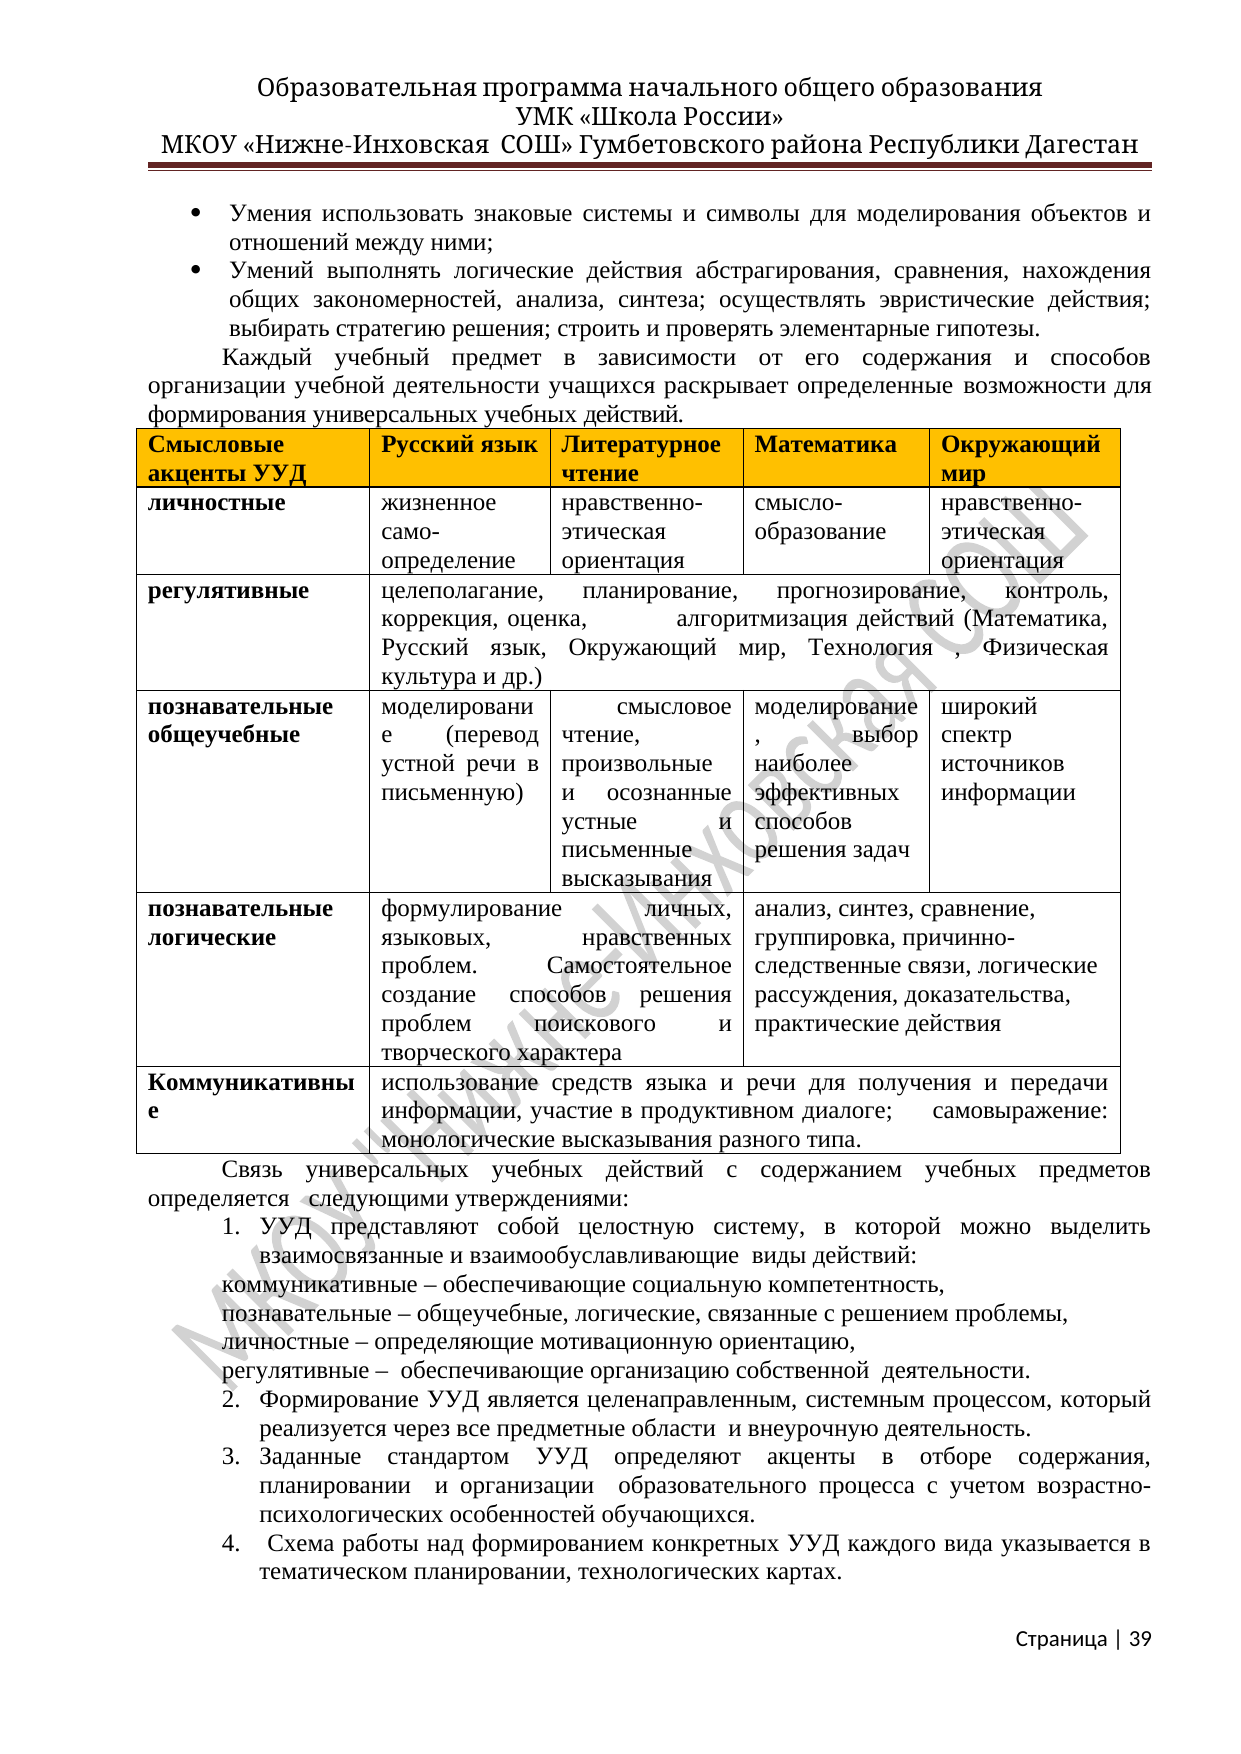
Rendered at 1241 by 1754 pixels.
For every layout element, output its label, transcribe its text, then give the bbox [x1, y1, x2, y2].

text Связь универсальных учебных действий с содержанием учебных предметов определяется следующими утверждениями: [148, 1154, 1152, 1211]
list Схема работы над формированием конкретных УУД каждого вида указывается в тематическом планировании, технологических картах. [222, 1528, 1152, 1585]
text личностные – определяющие мотивационную ориентацию, [148, 1326, 1152, 1355]
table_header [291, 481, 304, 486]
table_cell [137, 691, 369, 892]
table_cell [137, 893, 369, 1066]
text познавательные – общеучебные, логические, связанные с решением проблемы, [148, 1298, 1152, 1326]
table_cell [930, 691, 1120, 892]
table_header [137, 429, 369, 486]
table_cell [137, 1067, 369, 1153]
list Умений выполнять логические действия абстрагирования, сравнения, нахождения общих закономерностей, анализа, синтеза; осуществлять эвристические действия; выбирать стратегию решения; строить и проверять элементарные гипотезы. [191, 255, 1152, 342]
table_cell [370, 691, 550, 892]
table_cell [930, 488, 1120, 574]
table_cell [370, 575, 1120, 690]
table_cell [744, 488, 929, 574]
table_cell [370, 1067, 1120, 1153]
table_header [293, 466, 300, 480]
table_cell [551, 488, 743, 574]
list Заданные стандартом УУД определяют акценты в отборе содержания, планировании и организации образовательного процесса с учетом возрастно-психологических особенностей обучающихся. [222, 1441, 1152, 1528]
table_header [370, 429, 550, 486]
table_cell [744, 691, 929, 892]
text регулятивные – обеспечивающие организацию собственной деятельности. [148, 1355, 1152, 1384]
list Формирование УУД является целенаправленным, системным процессом, который реализуется через все предметные области и внеурочную деятельность. [222, 1384, 1152, 1441]
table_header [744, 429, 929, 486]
text Каждый учебный предмет в зависимости от его содержания и способов организации учебной деятельности учащихся раскрывает определенные возможности для формирования универсальных учебных действий. [148, 342, 1152, 428]
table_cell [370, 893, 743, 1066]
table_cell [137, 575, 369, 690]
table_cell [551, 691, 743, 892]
text коммуникативные – обеспечивающие социальную компетентность, [148, 1269, 1152, 1298]
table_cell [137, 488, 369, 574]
list УУД представляют собой целостную систему, в которой можно выделить взаимосвязанные и взаимообуславливающие виды действий: [222, 1211, 1152, 1269]
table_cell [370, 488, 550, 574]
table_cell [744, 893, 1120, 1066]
list Умения использовать знаковые системы и символы для моделирования объектов и отношений между ними; [191, 198, 1152, 255]
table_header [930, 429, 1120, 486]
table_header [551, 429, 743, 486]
